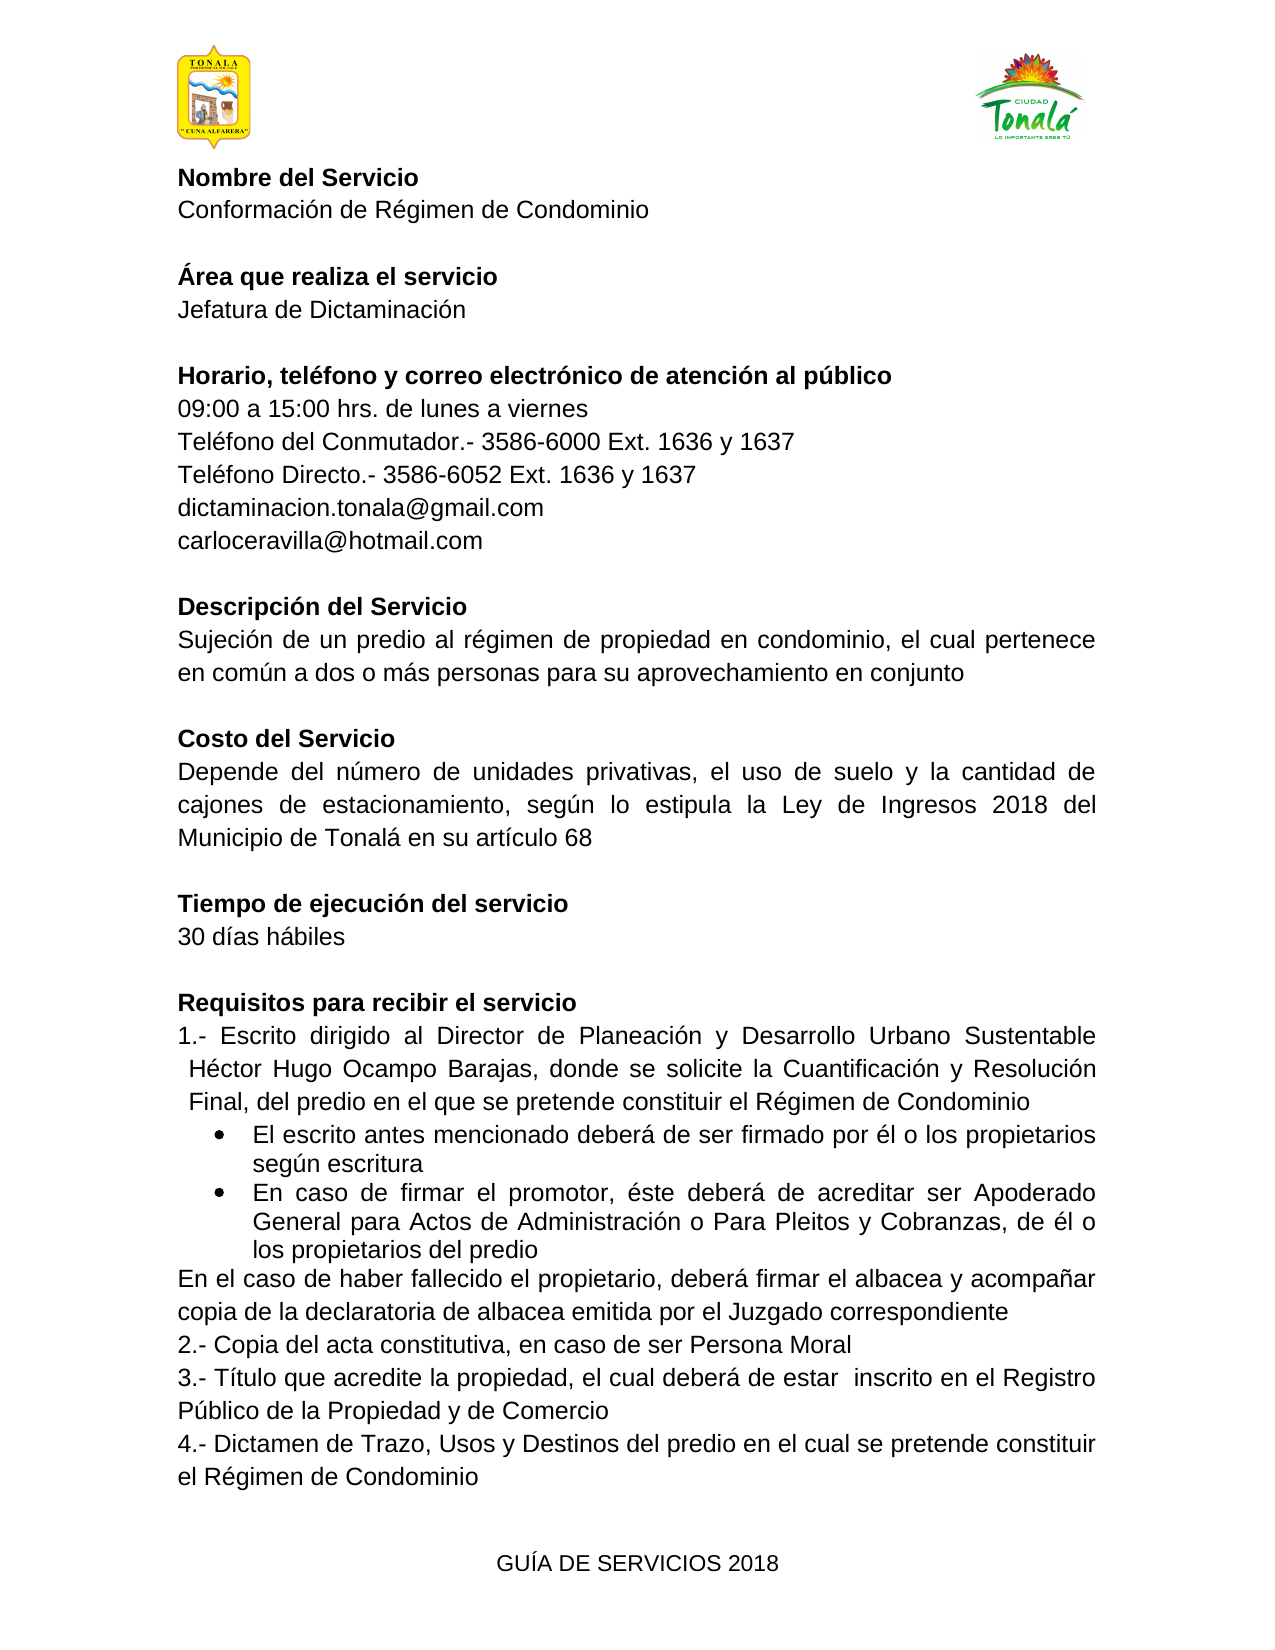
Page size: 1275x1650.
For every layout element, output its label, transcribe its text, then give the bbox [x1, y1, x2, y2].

list En caso de firmar el promotor, éste deberá de acreditar ser Apoderado General para Actos de Administración o Para Pleitos y Cobranzas, de él o los propietarios del predio [215, 1178, 1098, 1264]
text 3.- Título que acredite la propiedad, el cual deberá de estar inscrito en el Registro Público de la Propiedad y de Comercio [177, 1363, 1098, 1425]
text Teléfono del Conmutador.- 3586-6000 Ext. 1636 y 1637 [177, 427, 1098, 455]
text Nombre del Servicio [177, 162, 1098, 191]
text 1.- Escrito dirigido al Director de Planeación y Desarrollo Urbano Sustentable Héctor Hugo Ocampo Barajas, donde se solicite la Cuantificación y Resolución Final, del predio en el que se pretende constituir el Régimen de Condominio [177, 1021, 1098, 1116]
text 2.- Copia del acta constitutiva, en caso de ser Persona Moral [177, 1330, 1098, 1359]
text Sujeción de un predio al régimen de propiedad en condominio, el cual pertenece en común a dos o más personas para su aprovechamiento en conjunto [177, 625, 1098, 687]
text Tiempo de ejecución del servicio [177, 889, 1098, 918]
text Requisitos para recibir el servicio [177, 988, 1098, 1017]
text Descripción del Servicio [177, 592, 1098, 621]
text Horario, teléfono y correo electrónico de atención al público [177, 361, 1098, 389]
text Depende del número de unidades privativas, el uso de suelo y la cantidad de cajones de estacionamiento, según lo estipula la Ley de Ingresos 2018 del Municipio de Tonalá en su artículo 68 [177, 757, 1098, 852]
picture [975, 53, 1085, 139]
text Conformación de Régimen de Condominio [177, 196, 1098, 224]
text 4.- Dictamen de Trazo, Usos y Destinos del predio en el cual se pretende constituir el Régimen de Condominio [177, 1429, 1098, 1491]
text 30 días hábiles [177, 922, 1098, 951]
text dictaminacion.tonala@gmail.com [177, 493, 1098, 521]
text Jefatura de Dictaminación [177, 294, 1098, 323]
text Área que realiza el servicio [177, 262, 1098, 290]
text En el caso de haber fallecido el propietario, deberá firmar el albacea y acompañar copia de la declaratoria de albacea emitida por el Juzgado correspondiente [177, 1264, 1098, 1326]
picture [177, 45, 251, 149]
list El escrito antes mencionado deberá de ser firmado por él o los propietarios según escritura [215, 1120, 1098, 1178]
text carloceravilla@hotmail.com [177, 526, 1098, 554]
text Costo del Servicio [177, 724, 1098, 753]
text 09:00 a 15:00 hrs. de lunes a viernes [177, 394, 1098, 422]
text Teléfono Directo.- 3586-6052 Ext. 1636 y 1637 [177, 460, 1098, 488]
